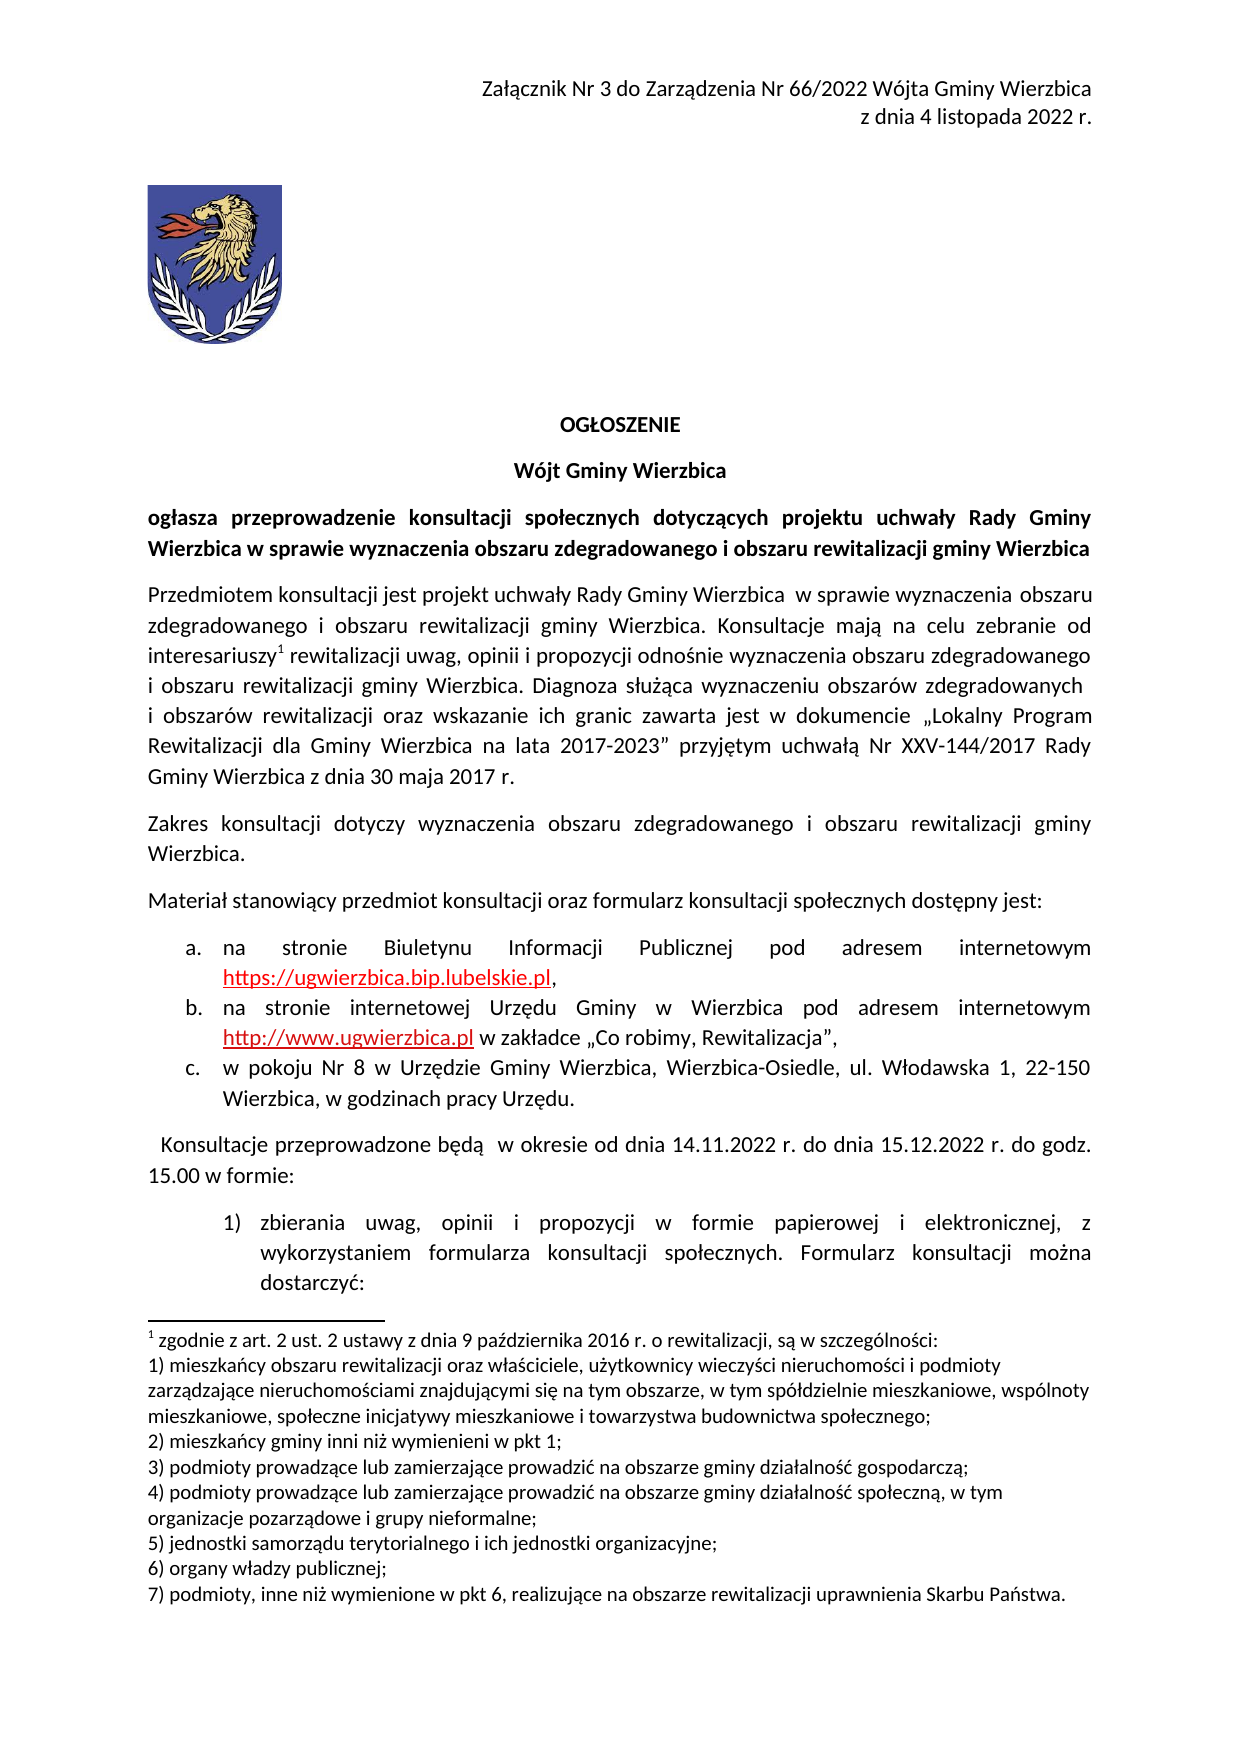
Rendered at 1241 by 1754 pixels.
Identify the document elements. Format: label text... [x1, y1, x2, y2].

list zbierania uwag, opinii i propozycji w formie papierowej i elektronicznej, z wykorzystaniem formularza konsultacji społecznych. Formularz konsultacji można dostarczyć: [223, 1208, 1093, 1296]
list w pokoju Nr 8 w Urzędzie Gminy Wierzbica, Wierzbica-Osiedle, ul. Włodawska 1, 22-150 Wierzbica, w godzinach pracy Urzędu. [185, 1053, 1093, 1112]
picture [147, 185, 282, 344]
list na stronie Biuletynu Informacji Publicznej pod adresem internetowym https://ugwierzbica.bip.lubelskie.pl, [185, 933, 1093, 991]
text Wójt Gminy Wierzbica [148, 457, 1093, 484]
list na stronie internetowej Urzędu Gminy w Wierzbica pod adresem internetowym http://www.ugwierzbica.pl w zakładce „Co robimy, Rewitalizacja”, [185, 993, 1093, 1051]
text Materiał stanowiący przedmiot konsultacji oraz formularz konsultacji społecznych dostępny jest: [148, 886, 1093, 914]
text Konsultacje przeprowadzone będą w okresie od dnia 14.11.2022 r. do dnia 15.12.2022 r. do godz. 15.00 w formie: [148, 1131, 1093, 1189]
text OGŁOSZENIE [148, 410, 1093, 438]
text Przedmiotem konsultacji jest projekt uchwały Rady Gminy Wierzbica w sprawie wyznaczenia obszaru zdegradowanego i obszaru rewitalizacji gminy Wierzbica. Konsultacje mają na celu zebranie od interesariuszy rewitalizacji uwag, opinii i propozycji odnośnie wyznaczenia obszaru zdegradowanego i obszaru rewitalizacji gminy Wierzbica. Diagnoza służąca wyznaczeniu obszarów zdegradowanych i obszarów rewitalizacji oraz wskazanie ich granic zawarta jest w dokumencie „Lokalny Program Rewitalizacji dla Gminy Wierzbica na lata 2017-2023” przyjętym uchwałą Nr XXV-144/2017 Rady Gminy Wierzbica z dnia 30 maja 2017 r. [148, 581, 1093, 790]
text Zakres konsultacji dotyczy wyznaczenia obszaru zdegradowanego i obszaru rewitalizacji gminy Wierzbica. [148, 809, 1093, 867]
text ogłasza przeprowadzenie konsultacji społecznych dotyczących projektu uchwały Rady Gminy Wierzbica w sprawie wyznaczenia obszaru zdegradowanego i obszaru rewitalizacji gminy Wierzbica [148, 503, 1093, 562]
